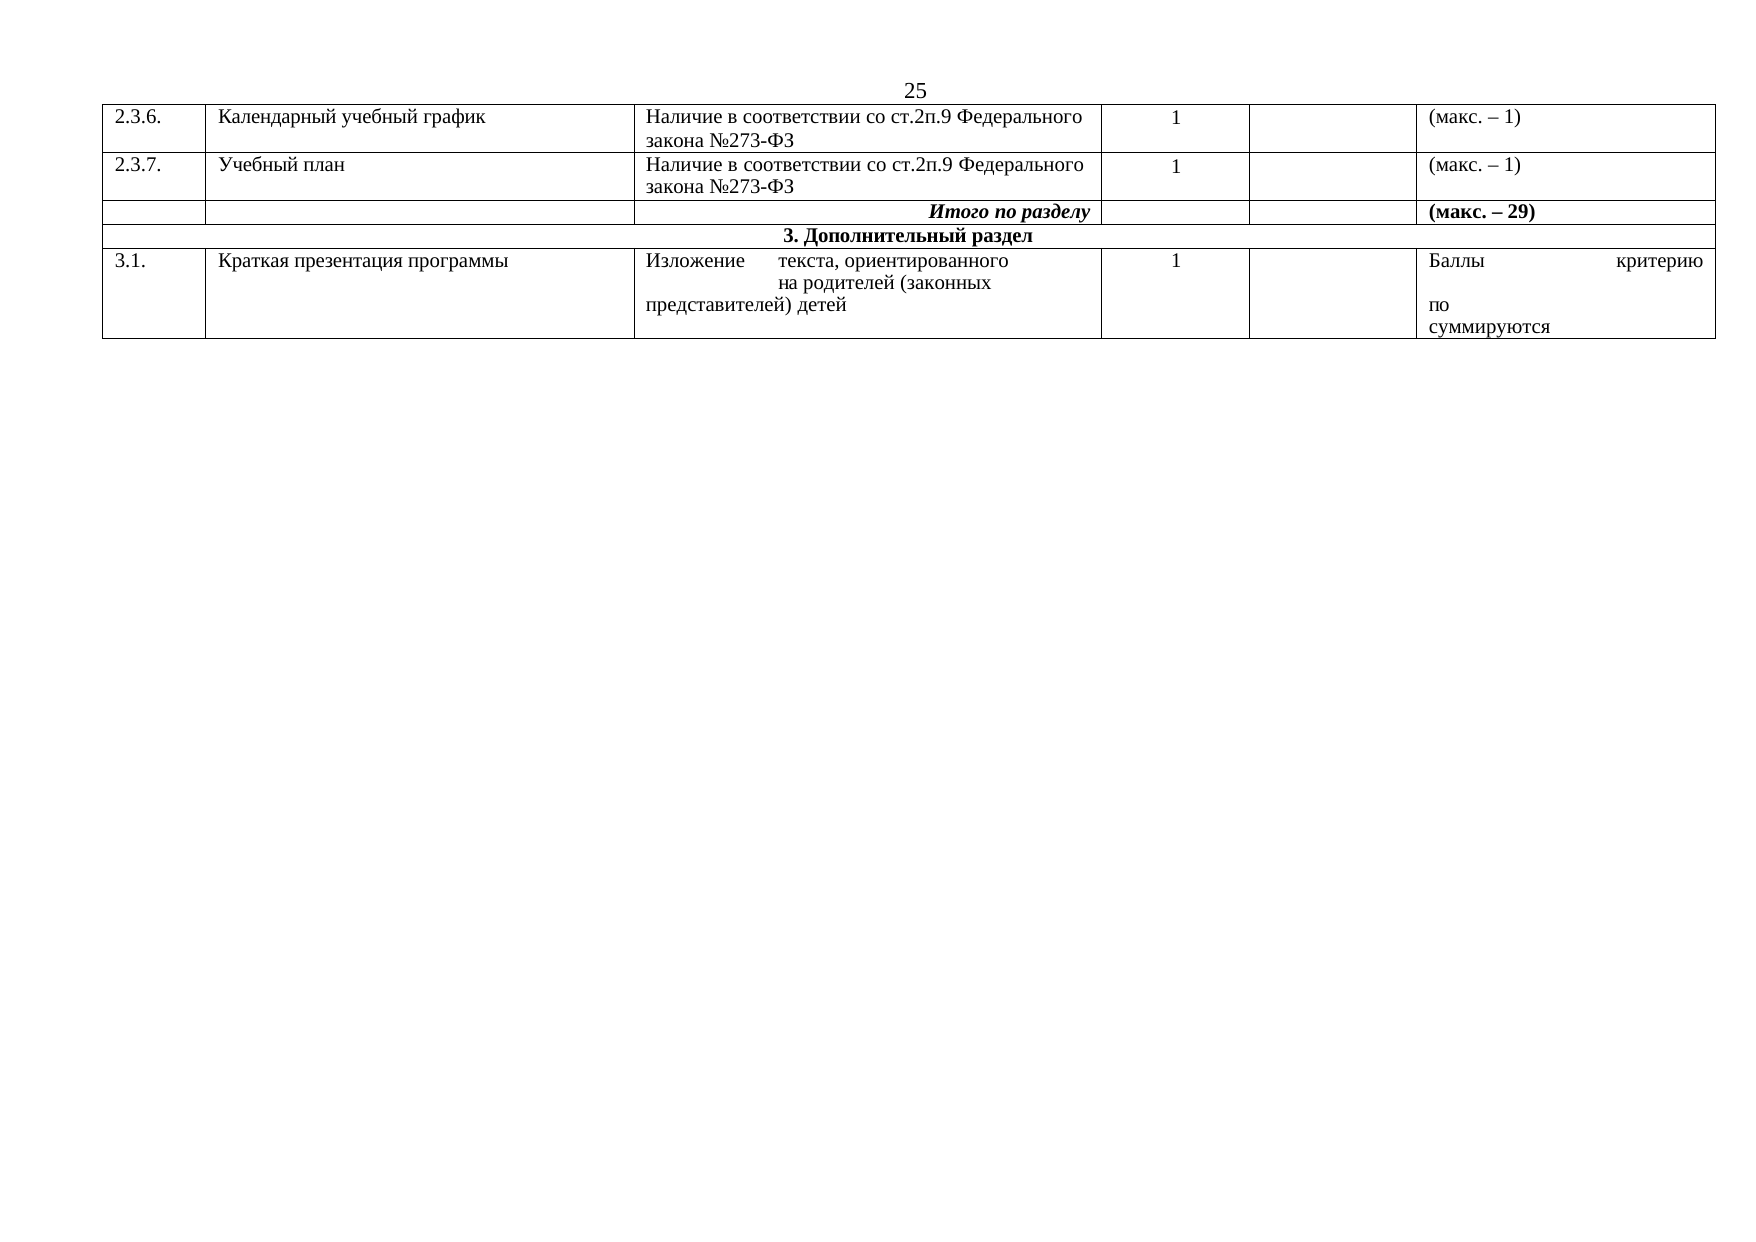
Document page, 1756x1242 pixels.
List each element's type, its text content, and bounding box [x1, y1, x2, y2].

table_cell критерию [1589, 249, 1715, 338]
table_cell 1 [1102, 153, 1249, 200]
table_cell 2.3.7. [103, 153, 205, 200]
table_cell Учебный план [206, 153, 634, 200]
table_cell 2.3.6. [103, 105, 205, 152]
table_cell 3.1. [103, 249, 205, 338]
table_cell Наличие в соответствии со ст.2п.9 Федерального закона №273-ФЗ [635, 153, 1101, 200]
table_cell [1250, 105, 1416, 152]
table_cell [103, 201, 205, 224]
table_cell [1250, 201, 1416, 224]
table_cell [1102, 201, 1249, 224]
table_cell 1 [1102, 105, 1249, 152]
table_cell [1250, 249, 1416, 338]
table_cell 3. Дополнительный раздел [103, 225, 1715, 248]
table_cell Итого по разделу [635, 201, 1101, 224]
table_cell Календарный учебный график [206, 105, 634, 152]
table_cell Наличие в соответствии со ст.2п.9 Федерального закона №273-ФЗ [635, 105, 1101, 152]
table_cell [206, 201, 634, 224]
table_cell Баллы по суммируются [1417, 249, 1589, 338]
table_cell (макс. – 1) [1417, 105, 1715, 152]
table_cell [1250, 153, 1416, 200]
table_cell (макс. – 29) [1417, 201, 1715, 224]
table_cell 1 [1102, 249, 1249, 338]
table_cell (макс. – 1) [1417, 153, 1715, 200]
table_cell Краткая презентация программы [206, 249, 634, 338]
table_cell Изложение текста, ориентированного на родителей (законных представителей) детей [635, 249, 1101, 338]
